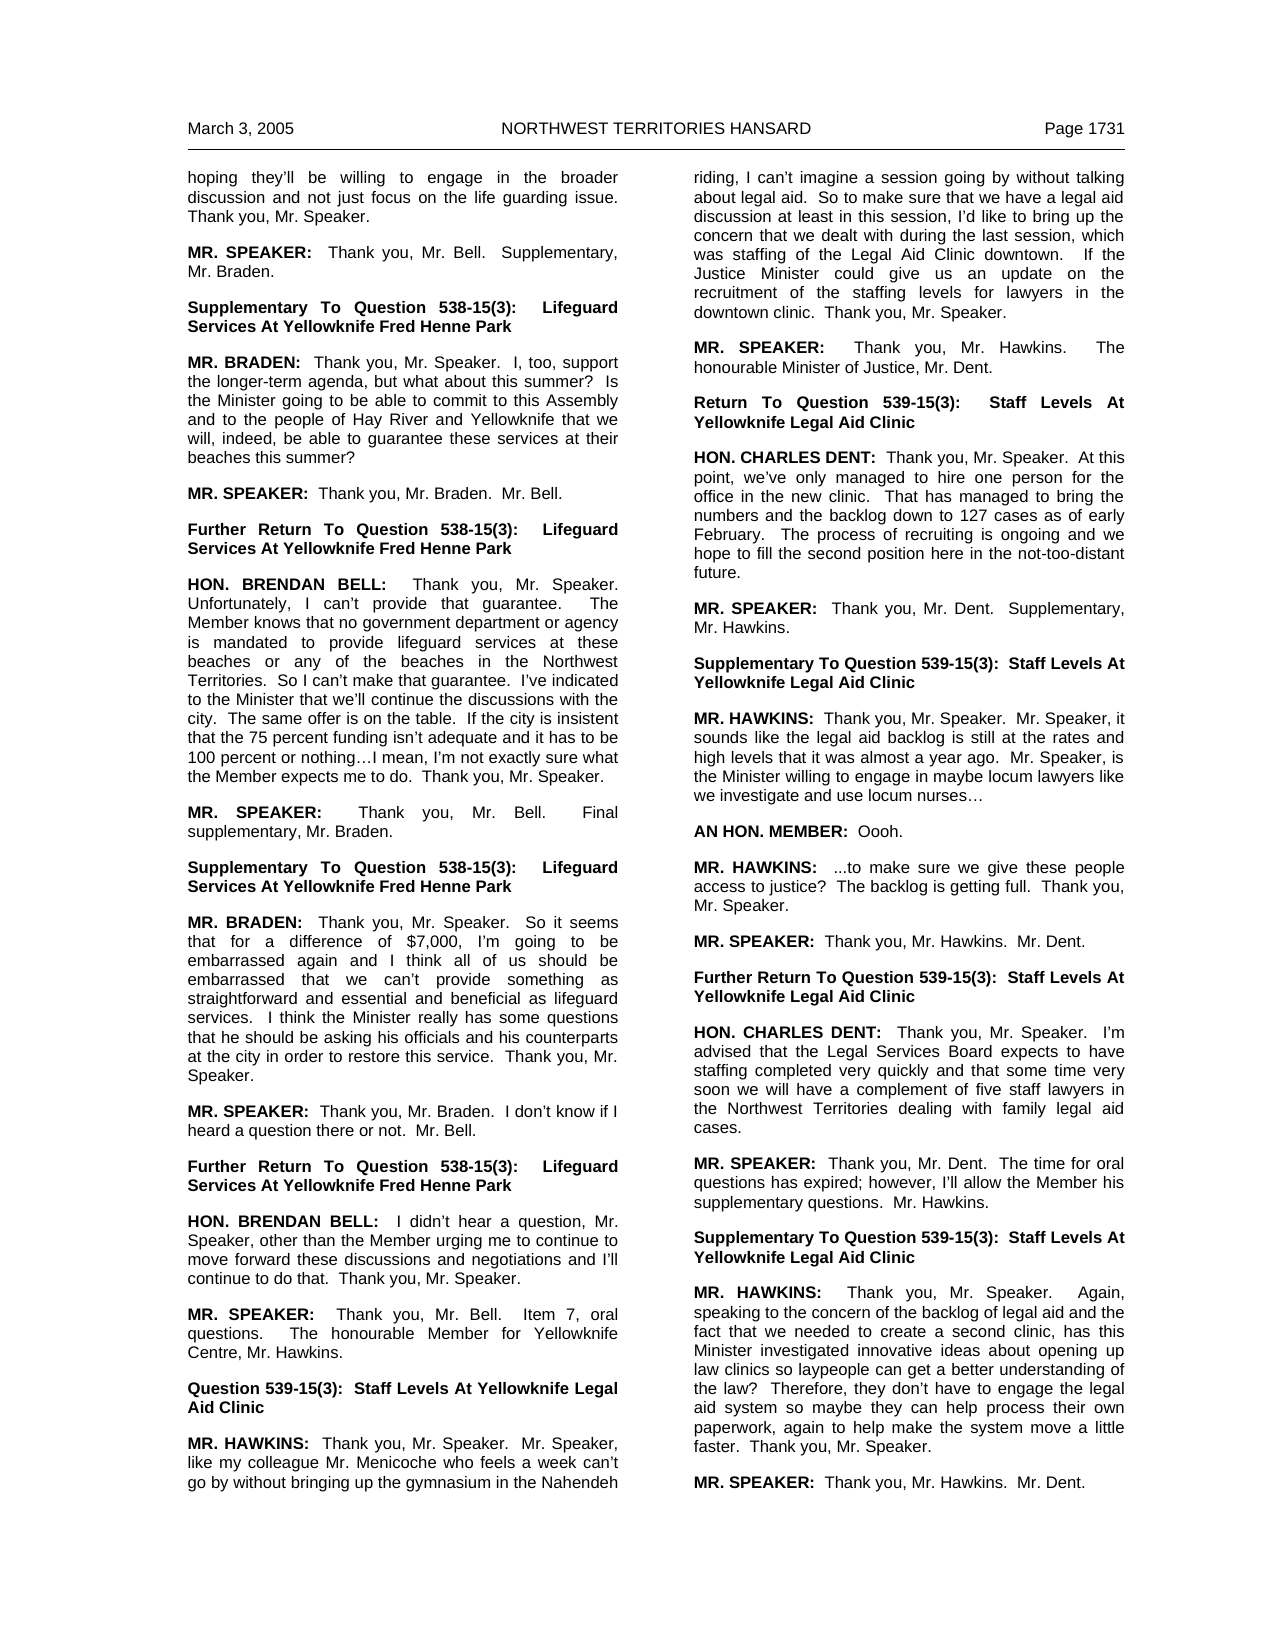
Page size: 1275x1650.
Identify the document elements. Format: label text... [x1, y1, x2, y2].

subtitle Further Return To Question 538-15(3): Lifeguard Services At [187, 520, 619, 558]
text MR. SPEAKER: Thank you, Mr. Hawkins. Mr. Dent. [694, 932, 1125, 951]
subtitle Supplementary To Question 538-15(3): Lifeguard Services At [187, 297, 619, 336]
text MR. HAWKINS: Thank you, Mr. Speaker. Again, speaking to the concern of the backlog of legal aid and the fact that we needed to create a second clinic, has this Minister investigated innovative ideas about opening up law clinics so laypeople can get a better understanding of the law? Therefore, they don’t have to engage the legal aid system so maybe they can help process their own paperwork, again to help make the system move a little faster. Thank you, Mr. Speaker. [694, 1283, 1125, 1456]
subtitle Supplementary To Question 539-15(3): Staff Levels At Legal Aid Clinic [694, 654, 1125, 692]
text MR. HAWKINS: ...to make sure we give these people access to justice? The backlog is getting full. Thank you, Mr. Speaker. [694, 857, 1125, 915]
subtitle Further Return To Question 538-15(3): Lifeguard Services At [187, 1157, 619, 1195]
text AN HON. MEMBER: Oooh. [694, 822, 1125, 841]
text MR. SPEAKER: Thank you, Mr. Bell. Supplementary, Mr. Braden. [187, 242, 619, 281]
text MR. SPEAKER: Thank you, Mr. Braden. Mr. Bell. [187, 484, 619, 503]
text HON. BRENDAN BELL: Thank you, Mr. Speaker. Unfortunately, I can’t provide that guarantee. The Member knows that no government department or agency is mandated to provide lifeguard services at these beaches or any of the beaches in the . So I can’t make that guarantee. I’ve indicated to the Minister that we’ll continue the discussions with the city. The same offer is on the table. If the city is insistent that the 75 percent funding isn’t adequate and it has to be 100 percent or nothing…I mean, I’m not exactly sure what the Member expects me to do. Thank you, Mr. Speaker. [187, 575, 619, 786]
text MR. HAWKINS: Thank you, Mr. Speaker. Mr. Speaker, like my colleague Mr. Menicoche who feels a week can’t go by without bringing up the gymnasium in the Nahendeh riding, I can’t imagine a session going by without talking about legal aid. So to make sure that we have a legal aid discussion at least in this session, I’d like to bring up the concern that we dealt with during the last session, which was staffing of the Legal Aid Clinic downtown. If the Justice Minister could give us an update on the recruitment of the staffing levels for lawyers in the downtown clinic. Thank you, Mr. Speaker. [694, 168, 1125, 322]
subtitle Supplementary To Question 538-15(3): Lifeguard Services At [187, 857, 619, 896]
text MR. SPEAKER: Thank you, Mr. Hawkins. Mr. Dent. [694, 1472, 1125, 1492]
subtitle Question 539-15(3): Staff Levels At Legal Aid Clinic [187, 1379, 619, 1417]
text MR. SPEAKER: Thank you, Mr. Dent. The time for oral questions has expired; however, I’ll allow the Member his supplementary questions. Mr. Hawkins. [694, 1154, 1125, 1212]
text MR. BRADEN: Thank you, Mr. Speaker. So it seems that for a difference of $7,000, I’m going to be embarrassed again and I think all of us should be embarrassed that we can’t provide something as straightforward and essential and beneficial as lifeguard services. I think the Minister really has some questions that he should be asking his officials and his counterparts at the city in order to restore this service. Thank you, Mr. Speaker. [187, 912, 619, 1085]
text MR. SPEAKER: Thank you, Mr. Bell. Final supplementary, Mr. Braden. [187, 802, 619, 841]
text MR. SPEAKER: Thank you, Mr. Dent. Supplementary, Mr. Hawkins. [694, 599, 1125, 637]
subtitle Supplementary To Question 539-15(3): Staff Levels At Legal Aid Clinic [694, 1228, 1125, 1267]
text HON. BRENDAN BELL: I didn’t hear a question, Mr. Speaker, other than the Member urging me to continue to move forward these discussions and negotiations and I’ll continue to do that. Thank you, Mr. Speaker. [187, 1212, 619, 1288]
text HON. CHARLES DENT: Thank you, Mr. Speaker. I’m advised that the Legal Services Board expects to have staffing completed very quickly and that some time very soon we will have a complement of five staff lawyers in the dealing with family legal aid cases. [694, 1022, 1125, 1137]
subtitle Return To Question 539-15(3): Staff Levels At Legal Aid Clinic [694, 393, 1125, 432]
text MR. HAWKINS: Thank you, Mr. Speaker. Mr. Speaker, it sounds like the legal aid backlog is still at the rates and high levels that it was almost a year ago. Mr. Speaker, is the Minister willing to engage in maybe locum lawyers like we investigate and use locum nurses… [694, 709, 1125, 805]
subtitle Further Return To Question 539-15(3): Staff Levels At Legal Aid Clinic [694, 967, 1125, 1006]
text HON. CHARLES DENT: Thank you, Mr. Speaker. At this point, we’ve only managed to hire one person for the office in the new clinic. That has managed to bring the numbers and the backlog down to 127 cases as of early February. The process of recruiting is ongoing and we hope to fill the second position here in the not-too-distant future. [694, 448, 1125, 582]
text MR. SPEAKER: Thank you, Mr. Braden. I don’t know if I heard a question there or not. Mr. Bell. [187, 1102, 619, 1140]
text MR. BRADEN: Thank you, Mr. Speaker. I, too, support the longer-term agenda, but what about this summer? Is the Minister going to be able to commit to this Assembly and to the people of and that we will, indeed, be able to guarantee these services at their beaches this summer? [187, 352, 619, 467]
text MR. SPEAKER: Thank you, Mr. Bell. Item 7, oral questions. The honourable Member for Yellowknife Centre, Mr. Hawkins. [187, 1305, 619, 1362]
text MR. SPEAKER: Thank you, Mr. Hawkins. The honourable Minister of Justice, Mr. Dent. [694, 338, 1125, 377]
